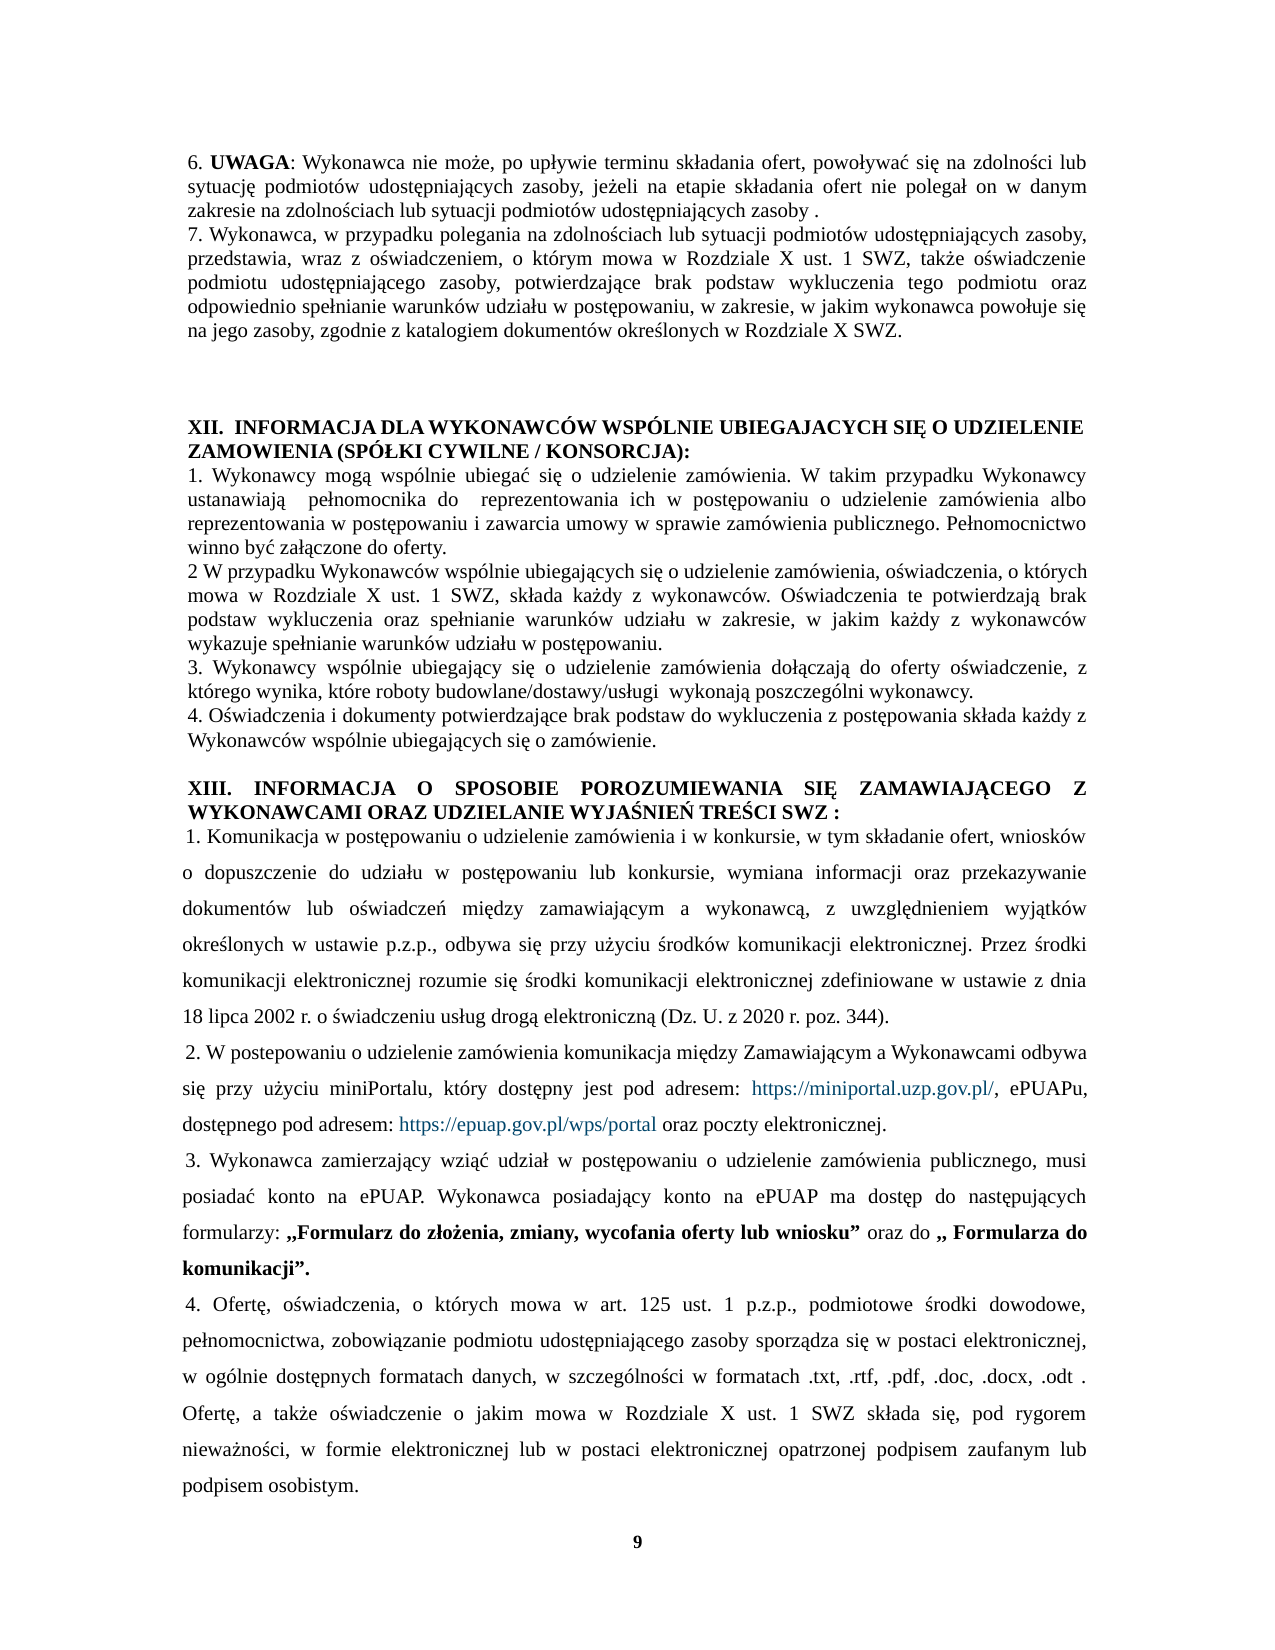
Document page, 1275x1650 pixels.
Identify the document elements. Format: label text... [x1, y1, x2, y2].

text 3. Wykonawca zamierzający wziąć udział w postępowaniu o udzielenie zamówienia publicznego, musi posiadać konto na ePUAP. Wykonawca posiadający konto na ePUAP ma dostęp do następujących formularzy: ,,Formularz do złożenia, zmiany, wycofania oferty lub wniosku” oraz do ,, Formularza do komunikacji”. [182, 1148, 1088, 1280]
text XII. INFORMACJA DLA WYKONAWCÓW WSPÓLNIE UBIEGAJACYCH SIĘ O UDZIELENIE ZAMOWIENIA (SPÓŁKI CYWILNE / KONSORCJA): [187, 415, 1088, 463]
text 1. Wykonawcy mogą wspólnie ubiegać się o udzielenie zamówienia. W takim przypadku Wykonawcy ustanawiają pełnomocnika do reprezentowania ich w postępowaniu o udzielenie zamówienia albo reprezentowania w postępowaniu i zawarcia umowy w sprawie zamówienia publicznego. Pełnomocnictwo winno być załączone do oferty. [187, 463, 1088, 559]
text 2 W przypadku Wykonawców wspólnie ubiegających się o udzielenie zamówienia, oświadczenia, o których mowa w Rozdziale X ust. 1 SWZ, składa każdy z wykonawców. Oświadczenia te potwierdzają brak podstaw wykluczenia oraz spełnianie warunków udziału w zakresie, w jakim każdy z wykonawców wykazuje spełnianie warunków udziału w postępowaniu. [187, 559, 1088, 655]
text XIII. INFORMACJA O SPOSOBIE POROZUMIEWANIA SIĘ ZAMAWIAJĄCEGO Z WYKONAWCAMI ORAZ UDZIELANIE WYJAŚNIEŃ TREŚCI SWZ : [187, 776, 1088, 824]
text 3. Wykonawcy wspólnie ubiegający się o udzielenie zamówienia dołączają do oferty oświadczenie, z którego wynika, które roboty budowlane/dostawy/usługi wykonają poszczególni wykonawcy. [187, 655, 1088, 703]
text 7. Wykonawca, w przypadku polegania na zdolnościach lub sytuacji podmiotów udostępniających zasoby, przedstawia, wraz z oświadczeniem, o którym mowa w Rozdziale X ust. 1 SWZ, także oświadczenie podmiotu udostępniającego zasoby, potwierdzające brak podstaw wykluczenia tego podmiotu oraz odpowiednio spełnianie warunków udziału w postępowaniu, w zakresie, w jakim wykonawca powołuje się na jego zasoby, zgodnie z katalogiem dokumentów określonych w Rozdziale X SWZ. [187, 222, 1088, 342]
text 4. Oświadczenia i dokumenty potwierdzające brak podstaw do wykluczenia z postępowania składa każdy z Wykonawców wspólnie ubiegających się o zamówienie. [187, 703, 1088, 752]
text 2. W postepowaniu o udzielenie zamówienia komunikacja między Zamawiającym a Wykonawcami odbywa się przy użyciu miniPortalu, który dostępny jest pod adresem: https://miniportal.uzp.gov.pl/, ePUAPu, dostępnego pod adresem: https://epuap.gov.pl/wps/portal oraz poczty elektronicznej. [182, 1040, 1088, 1136]
text 6. UWAGA: Wykonawca nie może, po upływie terminu składania ofert, powoływać się na zdolności lub sytuację podmiotów udostępniających zasoby, jeżeli na etapie składania ofert nie polegał on w danym zakresie na zdolnościach lub sytuacji podmiotów udostępniających zasoby . [187, 150, 1088, 222]
text 4. Ofertę, oświadczenia, o których mowa w art. 125 ust. 1 p.z.p., podmiotowe środki dowodowe, pełnomocnictwa, zobowiązanie podmiotu udostępniającego zasoby sporządza się w postaci elektronicznej, w ogólnie dostępnych formatach danych, w szczególności w formatach .txt, .rtf, .pdf, .doc, .docx, .odt . Ofertę, a także oświadczenie o jakim mowa w Rozdziale X ust. 1 SWZ składa się, pod rygorem nieważności, w formie elektronicznej lub w postaci elektronicznej opatrzonej podpisem zaufanym lub podpisem osobistym. [182, 1292, 1088, 1497]
text 1. Komunikacja w postępowaniu o udzielenie zamówienia i w konkursie, w tym składanie ofert, wniosków o dopuszczenie do udziału w postępowaniu lub konkursie, wymiana informacji oraz przekazywanie dokumentów lub oświadczeń między zamawiającym a wykonawcą, z uwzględnieniem wyjątków określonych w ustawie p.z.p., odbywa się przy użyciu środków komunikacji elektronicznej. Przez środki komunikacji elektronicznej rozumie się środki komunikacji elektronicznej zdefiniowane w ustawie z dnia 18 lipca 2002 r. o świadczeniu usług drogą elektroniczną (Dz. U. z 2020 r. poz. 344). [182, 824, 1088, 1028]
